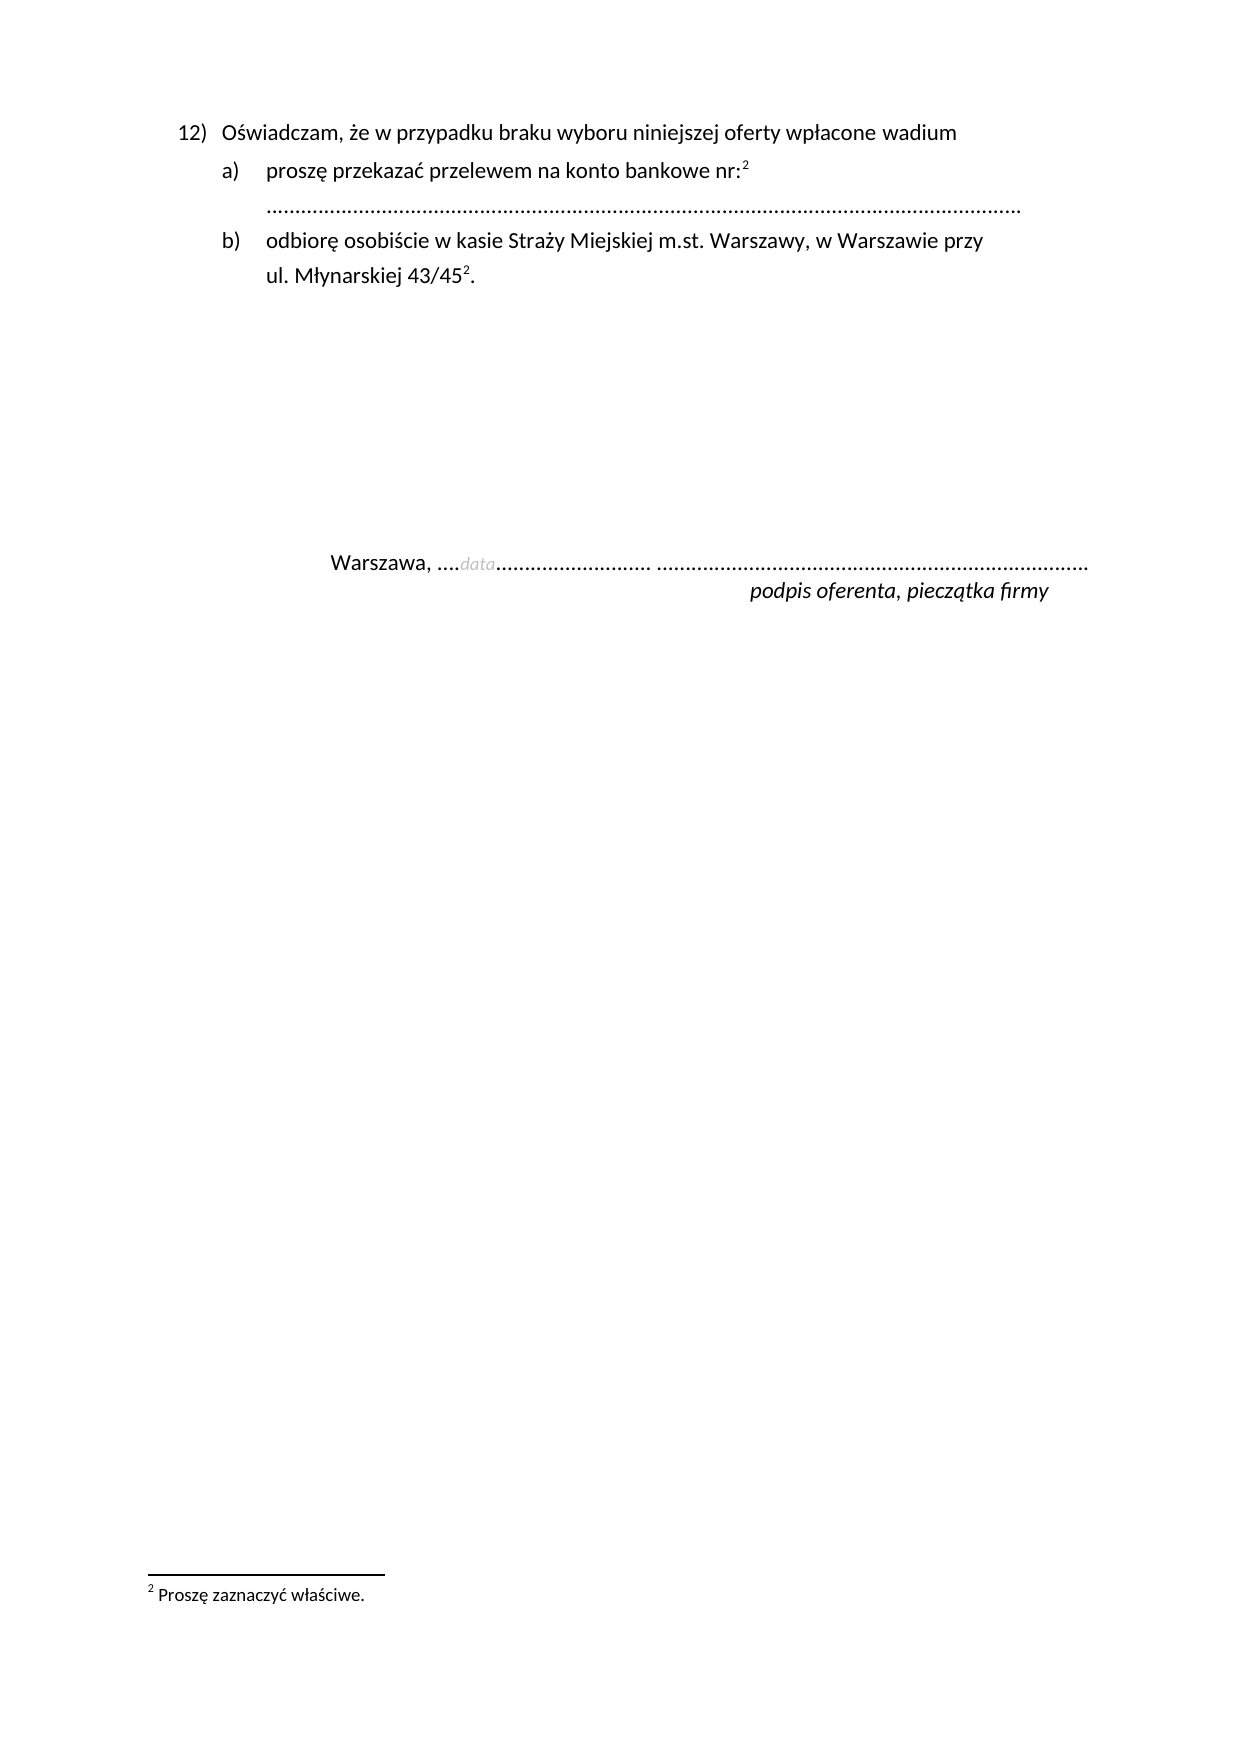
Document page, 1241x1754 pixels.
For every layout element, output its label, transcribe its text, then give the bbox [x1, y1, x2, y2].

list proszę przekazać przelewem na konto bankowe nr: [222, 157, 1092, 184]
list odbiorę osobiście w kasie Straży Miejskiej m.st. Warszawy, w Warszawie przy ul. Młynarskiej 43/452. [222, 227, 1092, 289]
text podpis oferenta, pieczątka firmy [148, 576, 1092, 604]
text ................................................................................................................................... [266, 192, 1092, 219]
list Oświadczam, że w przypadku braku wyboru niniejszej oferty wpłacone wadium [177, 118, 1092, 146]
text Warszawa, ....data........................... ........................................................................... [148, 548, 1092, 576]
